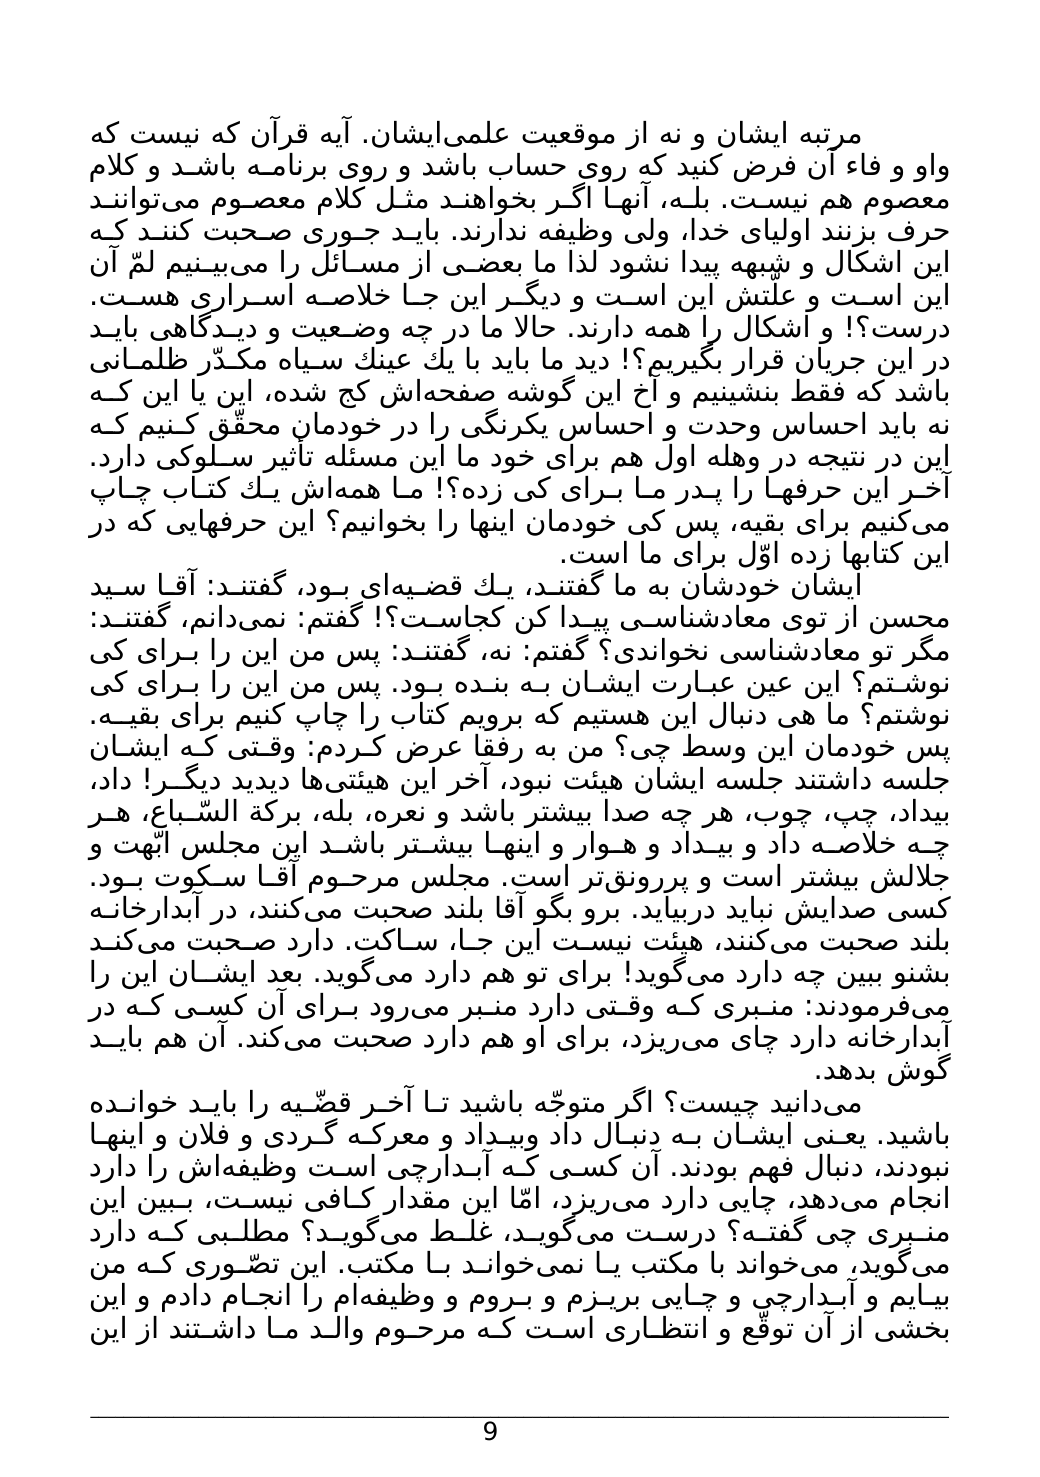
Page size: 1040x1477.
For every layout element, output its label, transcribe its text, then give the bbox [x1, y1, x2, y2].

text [89, 1087, 951, 1345]
text ایشان خودشان به ما گفتند، یك قضیه‌ای بود، گفتند: آقا سید محسن از توی معادشناسی پیدا كن كجاست؟! گفتم: نمی‌دانم، گفتند: مگر تو معادشناسی نخواندی؟ گفتم: نه، گفتند: پس من این را برای كی نوشتم؟ این عین عبارت ایشان به بنده بود. پس من این را برای كی نوشتم؟ ما هی دنبال این هستیم كه برویم كتاب را چاپ كنیم برای بقیه. پس خودمان این وسط چی؟ من به رفقا عرض كردم: وقتی كه ایشان جلسه داشتند جلسه ایشان هیئت نبود، آخر این هیئتی‌ها دیدید دیگر! داد، بیداد، چپ، چوب، هر چه صدا بیشتر باشد و نعره، بله، بركة السّباع، هر چه خلاصه داد و بیداد و هوار و اینها بیشتر باشد این مجلس ابّهت و جلالش بیشتر است و پررونق‌تر است. مجلس مرحوم آقا سكوت بود. كسی صدایش نباید دربیاید. برو بگو آقا بلند صحبت می‌كنند، در آبدارخانه بلند صحبت می‌كنند، هیئت نیست این جا، ساكت. دارد صحبت می‌كند بشنو ببین چه دارد می‌گوید! برای تو هم دارد می‌گوید. بعد ایشان این را می‌فرمودند: منبری كه وقتی دارد منبر می‌رود برای آن كسی كه در آبدارخانه دارد چای می‌ریزد، برای او هم دارد صحبت می‌كند. آن هم باید گوش بدهد. [89, 570, 951, 1087]
text مرتبه ایشان و نه از موقعیت علمی‌ایشان. آیه قرآن كه نیست كه واو و فاء آن فرض كنید كه روی حساب باشد و روی برنامه باشد و كلام معصوم هم نیست. بله، آنها اگر بخواهند مثل كلام معصوم می‌توانند حرف بزنند اولیای خدا، ولی وظیفه ندارند. باید جوری صحبت كنند كه این اشكال و شبهه پیدا نشود لذا ما بعضی از مسائل را می‌بینیم لمّ آن این است و علّتش این است و دیگر این جا خلاصه اسراری هست. درست؟! و اشكال را همه دارند. حالا ما در چه وضعیت و دیدگاهی باید در این جریان قرار بگیریم؟! دید ما باید با یك عینك سیاه مكدّر ظلمانی باشد كه فقط بنشینیم و آخ این گوشه صفحه‌اش كج شده، این یا این كه نه باید احساس وحدت و احساس یكرنگی را در خودمان محقّق كنیم كه این در نتیجه در وهله اول هم برای خود ما این مسئله تأثیر سلوكی دارد. آخر این حرفها را پدر ما برای كی زده؟! ما همه‌اش یك كتاب چاپ می‌كنیم برای بقیه، پس كی خودمان اینها را بخوانیم؟ این حرفهایی كه در این كتابها زده اوّل برای ما است. [89, 118, 951, 570]
